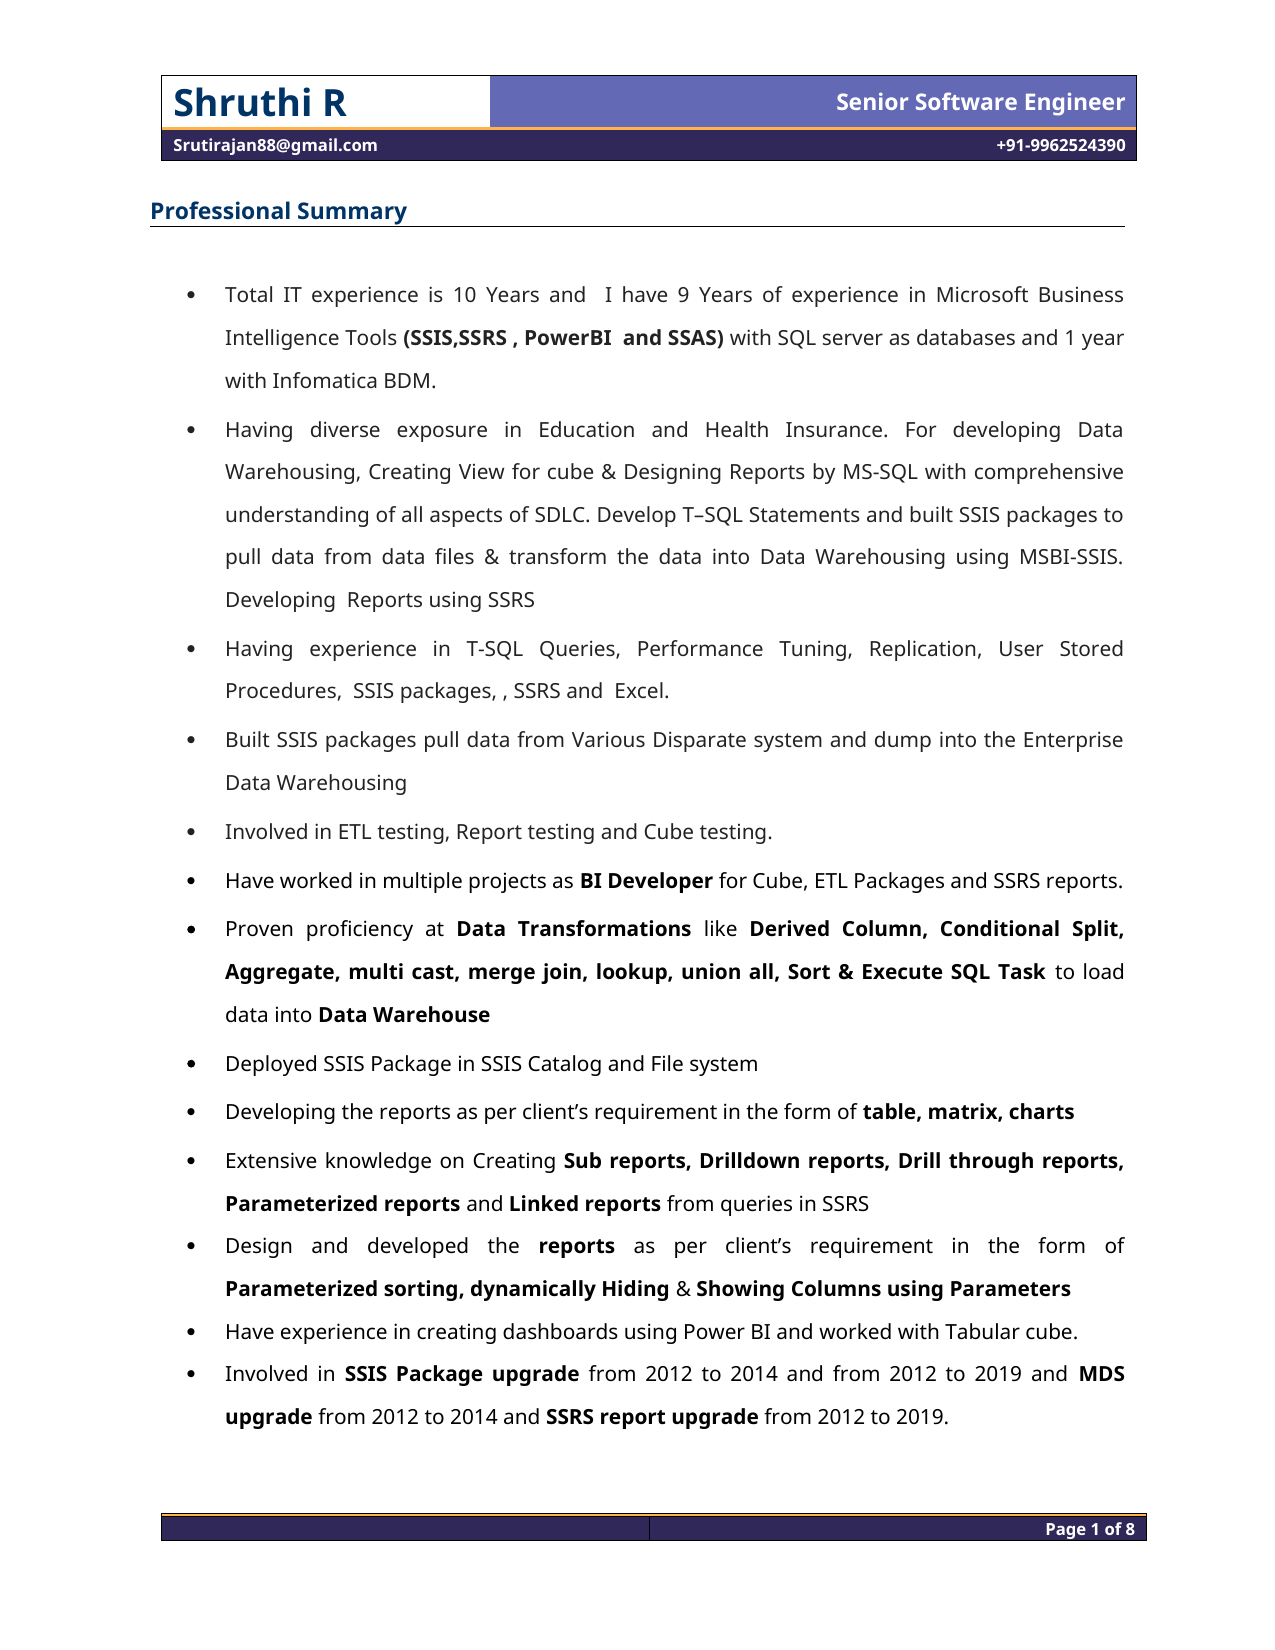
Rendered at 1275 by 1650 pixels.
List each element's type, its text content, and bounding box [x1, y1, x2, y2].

list Involved in SSIS Package upgrade from 2012 to 2014 and from 2012 to 2019 and MDS upgrade from 2012 to 2014 and SSRS report upgrade from 2012 to 2019. [187, 1359, 1125, 1430]
list Extensive knowledge on Creating Sub reports, Drilldown reports, Drill through reports, Parameterized reports and Linked reports from queries in SSRS [187, 1146, 1125, 1217]
subtitle Professional Summary [150, 195, 1125, 226]
list Deployed SSIS Package in SSIS Catalog and File system [187, 1049, 1200, 1077]
list Have worked in multiple projects as BI Developer for Cube, ETL Packages and SSRS reports. [187, 866, 1125, 894]
list Design and developed the reports as per client’s requirement in the form of Parameterized sorting, dynamically Hiding & Showing Columns using Parameters [187, 1232, 1125, 1303]
list Total IT experience is 10 Years and I have 9 Years of experience in Microsoft Business Intelligence Tools (SSIS,SSRS , PowerBI and SSAS) with SQL server as databases and 1 year with Infomatica BDM. [187, 281, 1125, 394]
list Developing the reports as per client’s requirement in the form of table, matrix, charts [187, 1097, 1200, 1126]
list Involved in ETL testing, Report testing and Cube testing. [187, 817, 1125, 845]
list Built SSIS packages pull data from Various Disparate system and dump into the Enterprise Data Warehousing [187, 725, 1125, 796]
list Having experience in T-SQL Queries, Performance Tuning, Replication, User Stored Procedures, SSIS packages, , SSRS and Excel. [187, 634, 1125, 705]
list Proven proficiency at Data Transformations like Derived Column, Conditional Split, Aggregate, multi cast, merge join, lookup, union all, Sort & Execute SQL Task to load data into Data Warehouse [187, 914, 1125, 1028]
list Have experience in creating dashboards using Power BI and worked with Tabular cube. [187, 1317, 1125, 1345]
list Having diverse exposure in Education and Health Insurance. For developing Data Warehousing, Creating View for cube & Designing Reports by MS-SQL with comprehensive understanding of all aspects of SDLC. Develop T–SQL Statements and built SSIS packages to pull data from data files & transform the data into Data Warehousing using MSBI-SSIS. Developing Reports using SSRS [187, 415, 1125, 613]
